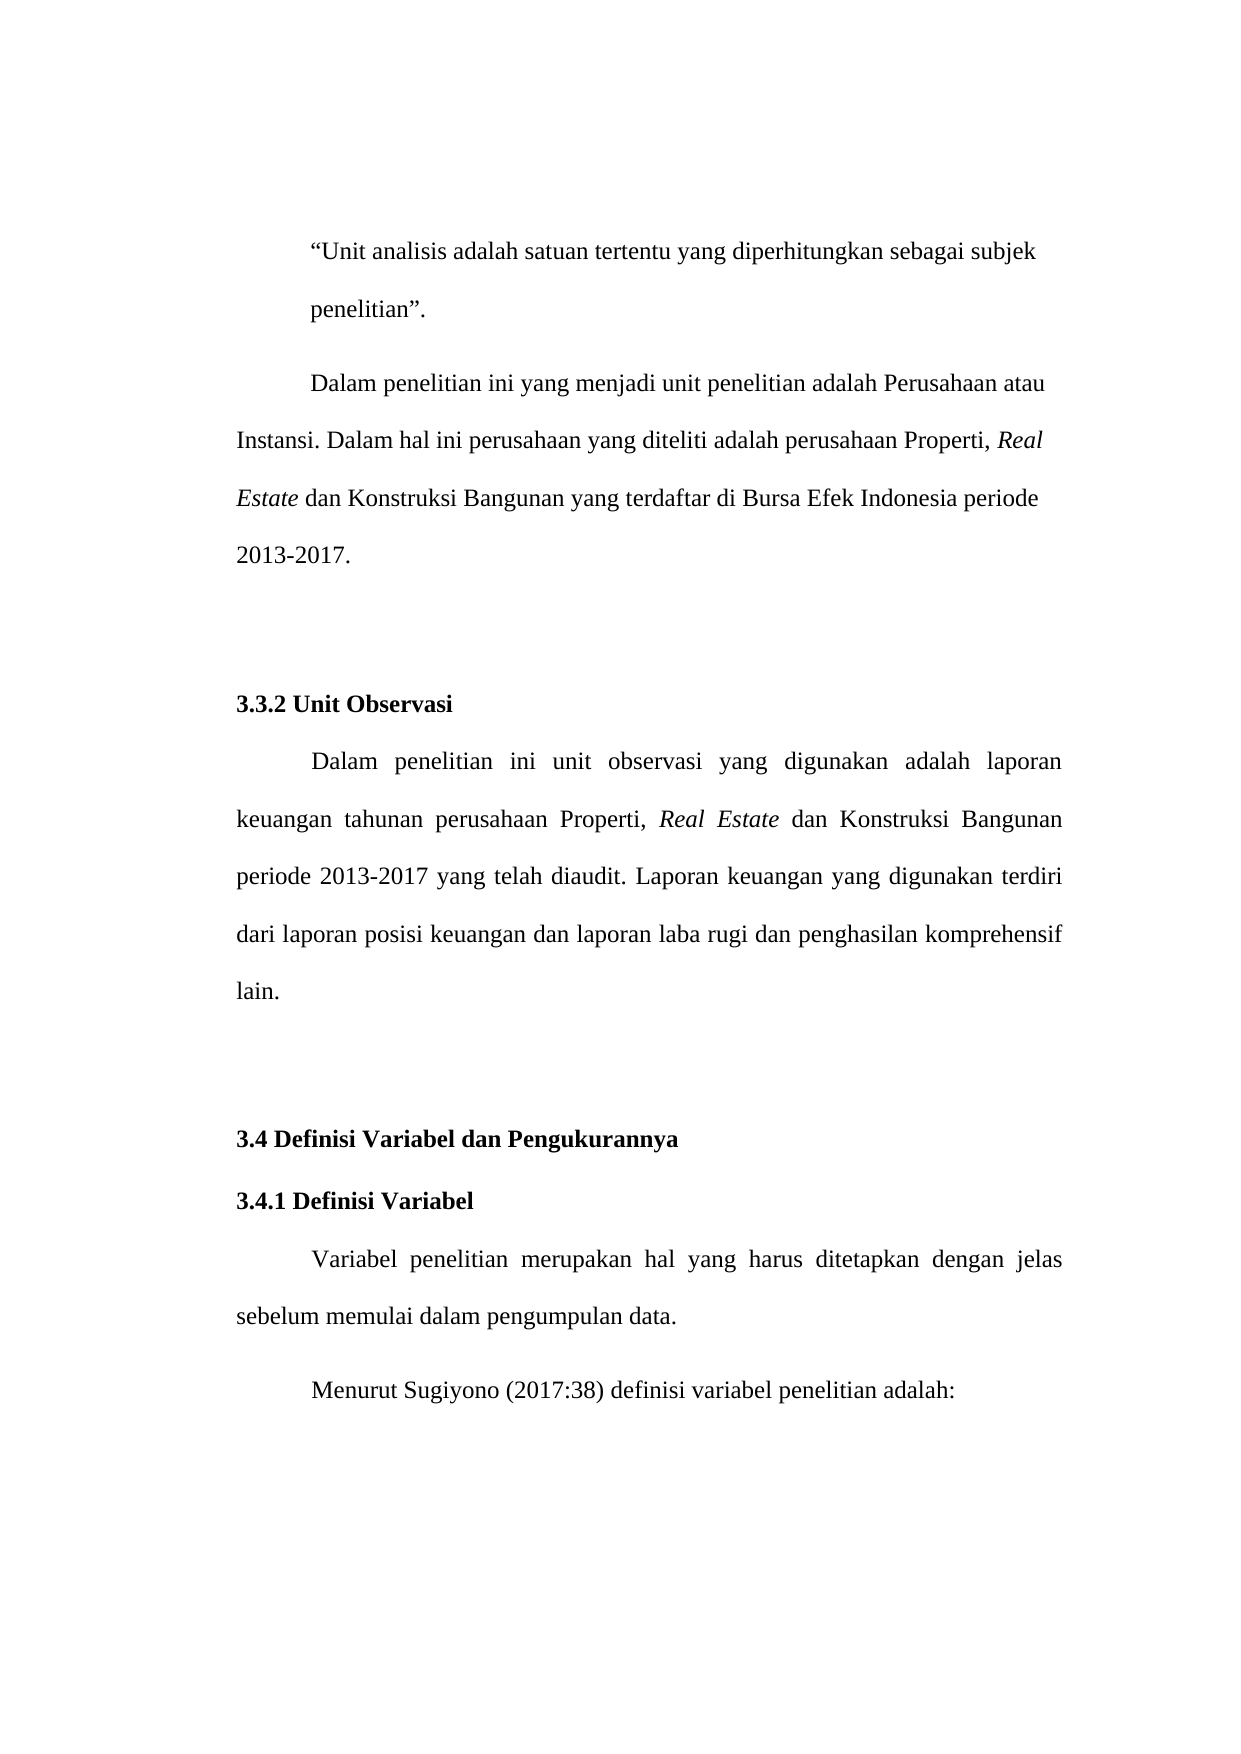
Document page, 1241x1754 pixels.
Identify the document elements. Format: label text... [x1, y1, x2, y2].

text Menurut Sugiyono (2017:38) definisi variabel penelitian adalah: [236, 1375, 1063, 1404]
text 3.3.2 Unit Observasi [236, 689, 1063, 717]
text Variabel penelitian merupakan hal yang harus ditetapkan dengan jelas sebelum memulai dalam pengumpulan data. [236, 1244, 1063, 1330]
text 3.4 Definisi Variabel dan Pengukurannya [236, 1124, 1063, 1153]
text Dalam penelitian ini unit observasi yang digunakan adalah laporan keuangan tahunan perusahaan Properti, Real Estate dan Konstruksi Bangunan periode 2013-2017 yang telah diaudit. Laporan keuangan yang digunakan terdiri dari laporan posisi keuangan dan laporan laba rugi dan penghasilan komprehensif lain. [236, 746, 1063, 1005]
text 3.4.1 Definisi Variabel [236, 1186, 1063, 1215]
text Dalam penelitian ini yang menjadi unit penelitian adalah Perusahaan atau Instansi. Dalam hal ini perusahaan yang diteliti adalah perusahaan Properti, Real Estate dan Konstruksi Bangunan yang terdaftar di Bursa Efek Indonesia periode 2013-2017. [236, 368, 1063, 569]
text “Unit analisis adalah satuan tertentu yang diperhitungkan sebagai subjek penelitian”. [310, 236, 1063, 322]
